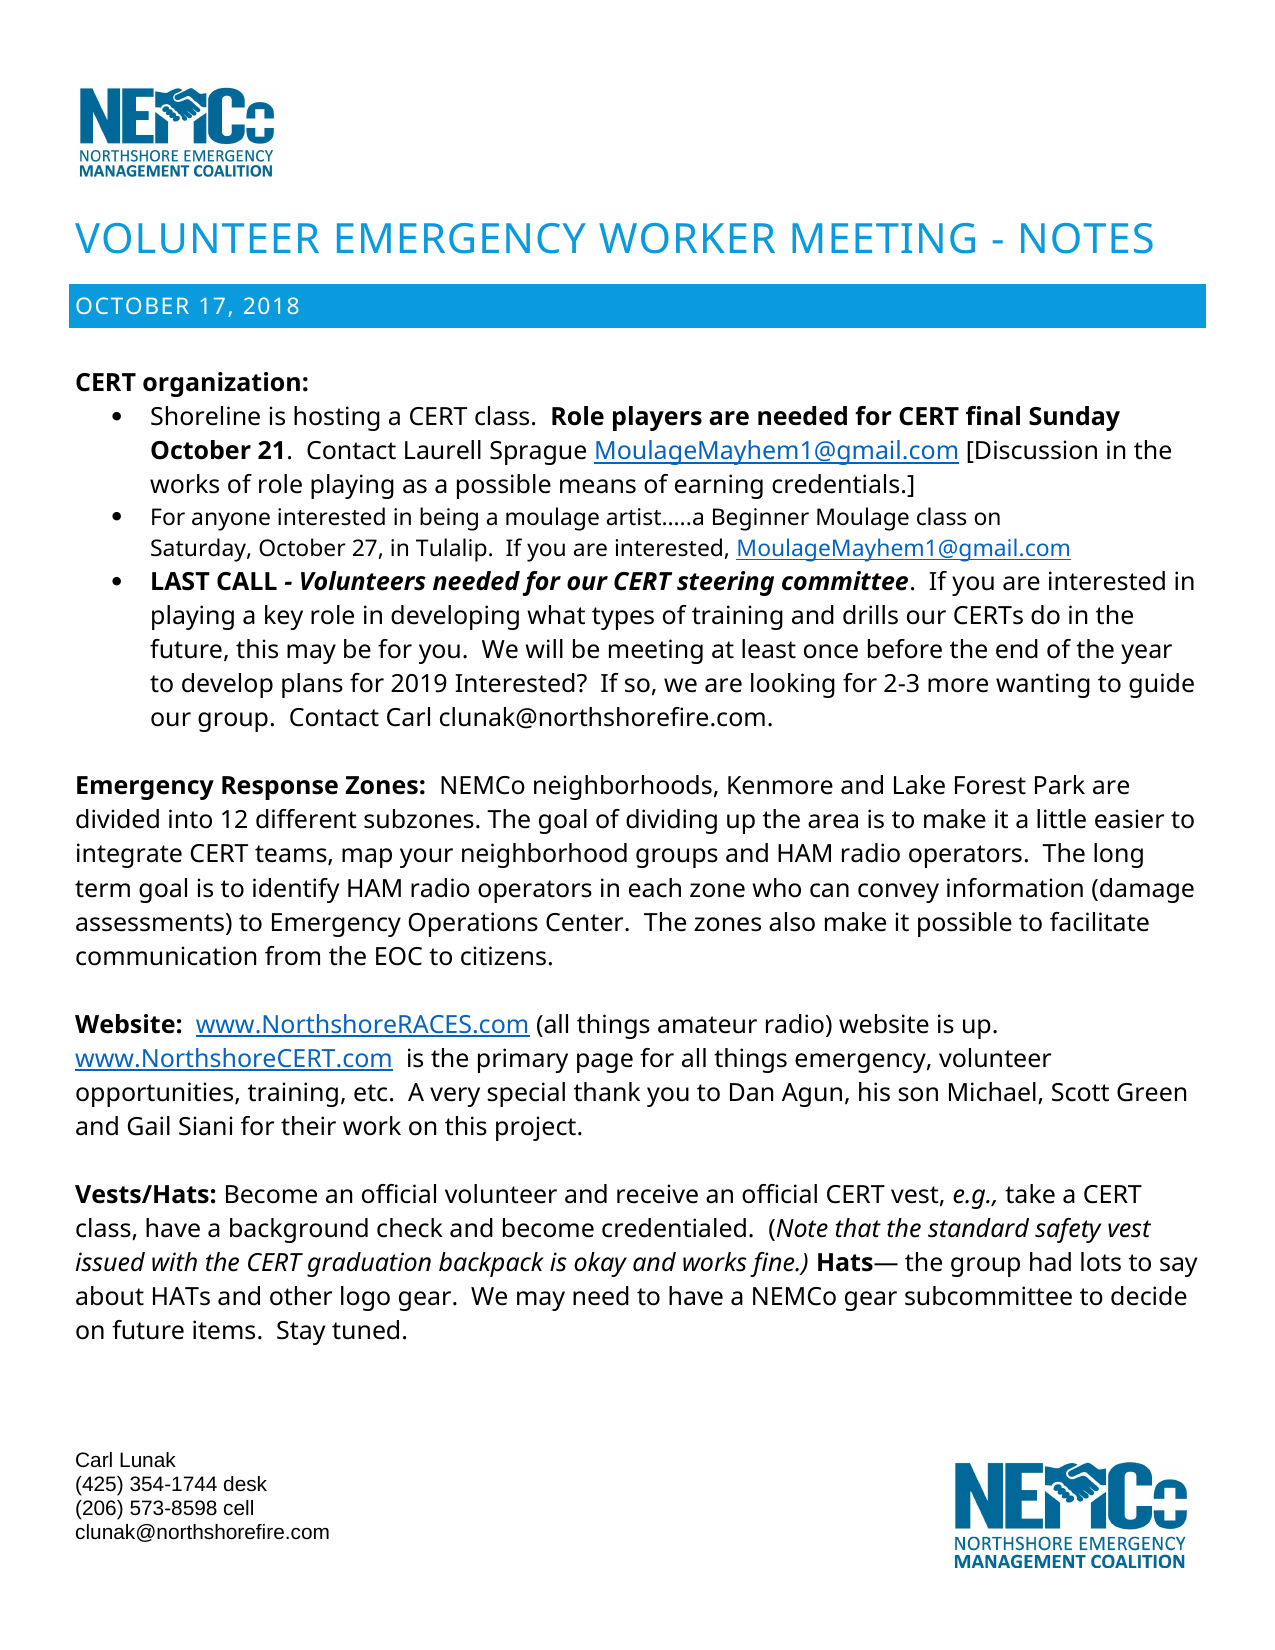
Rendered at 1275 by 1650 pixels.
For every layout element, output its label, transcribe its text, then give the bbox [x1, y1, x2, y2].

list For anyone interested in being a moulage artist…..a Beginner Moulage class on Saturday, October 27, in Tulalip. If you are interested, MoulageMayhem1@gmail.com [112, 501, 1200, 564]
picture [949, 1461, 1191, 1568]
picture [1162, 1558, 1168, 1565]
picture [75, 87, 280, 178]
subtitle October 17, 2018 [75, 290, 1200, 321]
list Shoreline is hosting a CERT class. Role players are needed for CERT final Sunday October 21. Contact Laurell Sprague MoulageMayhem1@gmail.com [Discussion in the works of role playing as a possible means of earning credentials.] [112, 399, 1200, 501]
text CERT organization: [75, 365, 1200, 399]
list LAST CALL - Volunteers needed for our CERT steering committee. If you are interested in playing a key role in developing what types of training and drills our CERTs do in the future, this may be for you. We will be meeting at least once before the end of the year to develop plans for 2019 Interested? If so, we are looking for 2-3 more wanting to guide our group. Contact Carl clunak@northshorefire.com. [112, 564, 1200, 734]
text Vests/Hats: Become an official volunteer and receive an official CERT vest, e.g., take a CERT class, have a background check and become credentialed. (Note that the standard safety vest issued with the CERT graduation backpack is okay and works fine.) Hats— the group had lots to say about HATs and other logo gear. We may need to have a NEMCo gear subcommittee to decide on future items. Stay tuned. [75, 1177, 1200, 1347]
picture [1075, 1558, 1079, 1568]
title Volunteer Emergency Worker Meeting - Notes [75, 209, 1200, 266]
text Website: www.NorthshoreRACES.com (all things amateur radio) website is up. www.NorthshoreCERT.com is the primary page for all things emergency, volunteer opportunities, training, etc. A very special thank you to Dan Agun, his son Michael, Scott Green and Gail Siani for their work on this project. [75, 1006, 1200, 1143]
text Emergency Response Zones: NEMCo neighborhoods, Kenmore and Lake Forest Park are divided into 12 different subzones. The goal of dividing up the area is to make it a little easier to integrate CERT teams, map your neighborhood groups and HAM radio operators. The long term goal is to identify HAM radio operators in each zone who can convey information (damage assessments) to Emergency Operations Center. The zones also make it possible to facilitate communication from the EOC to citizens. [75, 768, 1200, 972]
